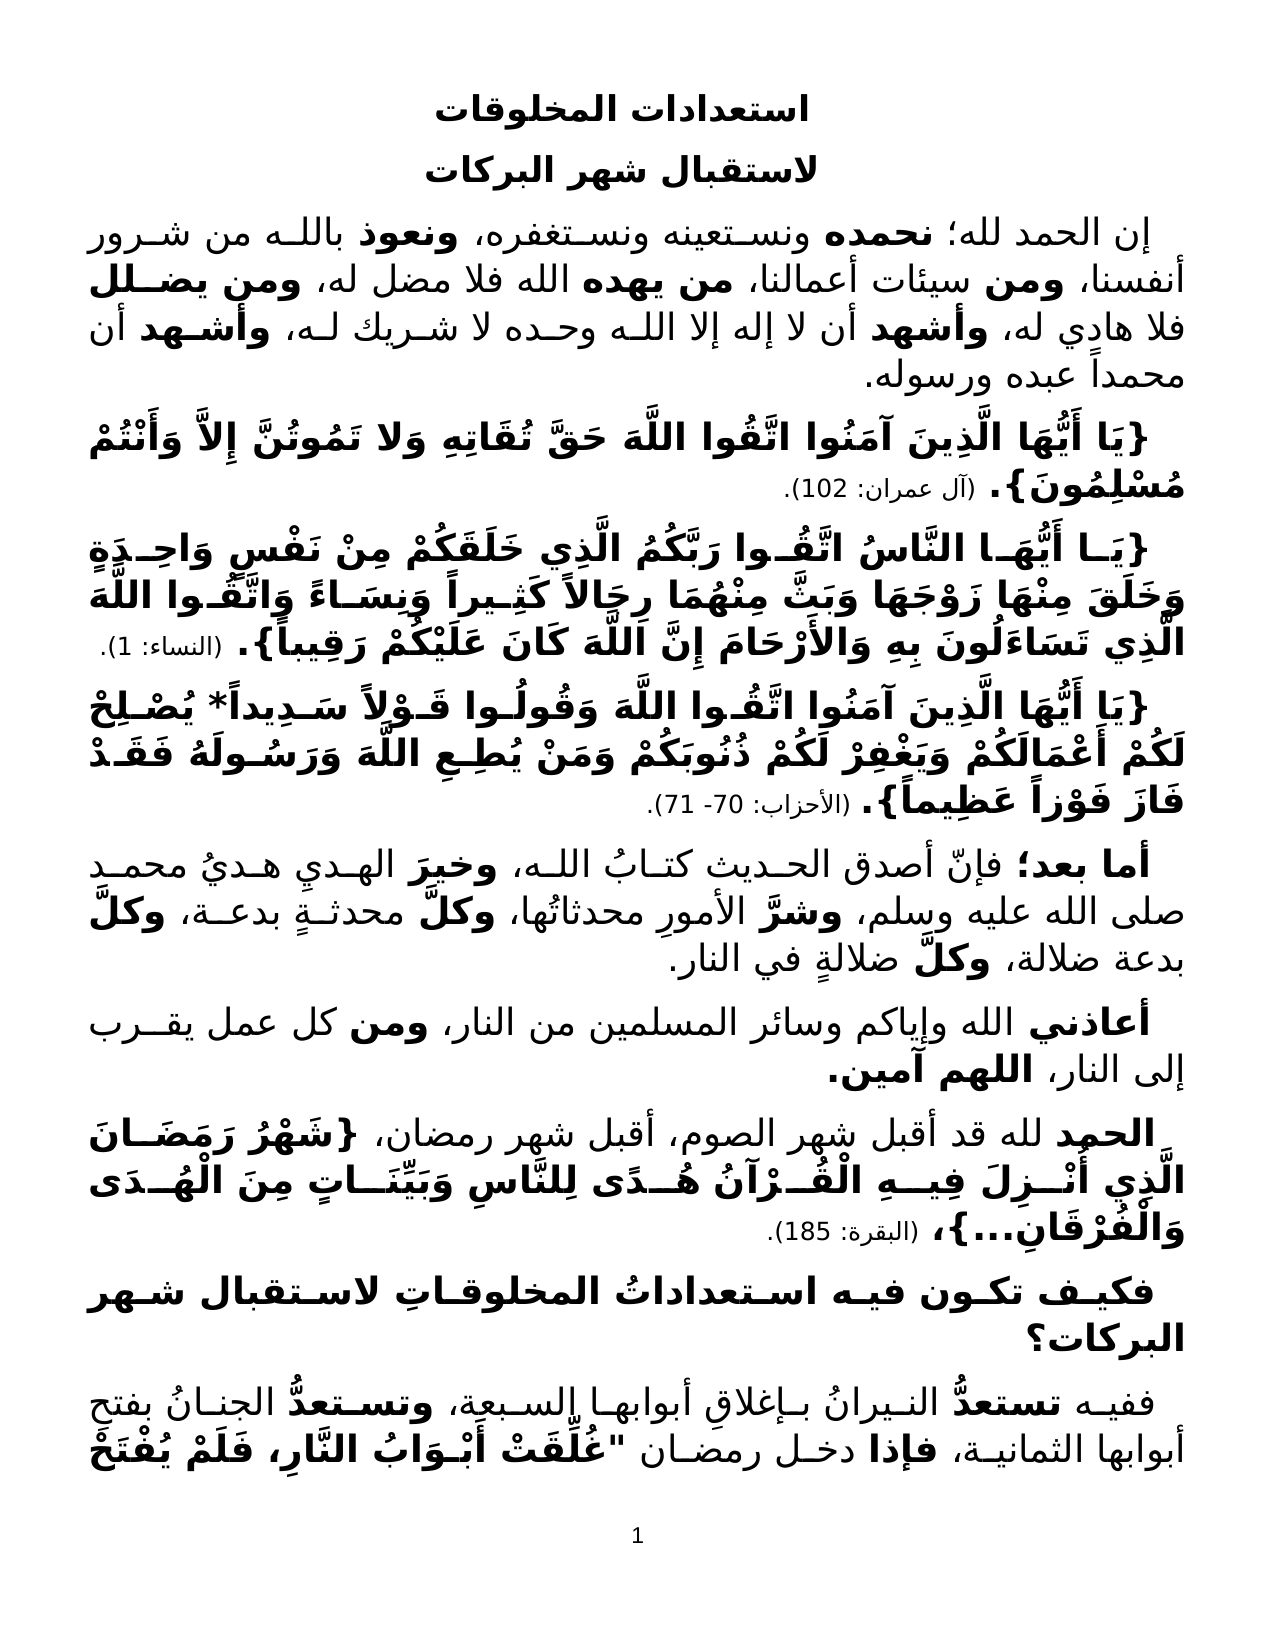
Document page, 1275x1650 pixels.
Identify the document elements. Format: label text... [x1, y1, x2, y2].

text الحمد لله قد أقبل شهر الصوم، أقبل شهر رمضان، {شَهْرُ رَمَضَانَ الَّذِي أُنْزِلَ فِيهِ الْقُرْآنُ هُدًى لِلنَّاسِ وَبَيِّنَاتٍ مِنَ الْهُدَى وَالْفُرْقَانِ...}، (البقرة: 185). [89, 1111, 1186, 1249]
text إن الحمد لله؛ نحمده ونستعينه ونستغفره، ونعوذ بالله من شرور أنفسنا، ومن سيئات أعمالنا، من يهده الله فلا مضل له، ومن يضلل فلا هادي له، وأشهد أن لا إله إلا الله وحده لا شريك له، وأشهد أن محمداً عبده ورسوله. [89, 211, 1186, 396]
text أعاذني الله وإياكم وسائر المسلمين من النار، ومن كل عمل يقرب إلى النار، اللهم آمين. [89, 1001, 1186, 1091]
text استعدادات المخلوقات [89, 89, 1186, 130]
text {يَا أَيُّهَا النَّاسُ اتَّقُوا رَبَّكُمُ الَّذِي خَلَقَكُمْ مِنْ نَفْسٍ وَاحِدَةٍ وَخَلَقَ مِنْهَا زَوْجَهَا وَبَثَّ مِنْهُمَا رِجَالاً كَثِيراً وَنِسَاءً وَاتَّقُوا اللَّهَ الَّذِي تَسَاءَلُونَ بِهِ وَالأَرْحَامَ إِنَّ اللَّهَ كَانَ عَلَيْكُمْ رَقِيباً}. (النساء: 1). [89, 527, 1186, 664]
text لاستقبال شهر البركات [89, 150, 1186, 191]
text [89, 1380, 1186, 1471]
text {يَا أَيُّهَا الَّذِينَ آمَنُوا اتَّقُوا اللَّهَ وَقُولُوا قَوْلاً سَدِيداً* يُصْلِحْ لَكُمْ أَعْمَالَكُمْ وَيَغْفِرْ لَكُمْ ذُنُوبَكُمْ وَمَنْ يُطِعِ اللَّهَ وَرَسُولَهُ فَقَدْ فَازَ فَوْزاً عَظِيماً}. (الأحزاب: 70- 71). [89, 685, 1186, 822]
text أما بعد؛ فإنّ أصدق الحديث كتابُ الله، وخيرَ الهديِ هديُ محمد صلى الله عليه وسلم، وشرَّ الأمورِ محدثاتُها، وكلَّ محدثةٍ بدعة، وكلَّ بدعة ضلالة، وكلَّ ضلالةٍ في النار. [89, 843, 1186, 980]
text فكيف تكون فيه استعداداتُ المخلوقاتِ لاستقبال شهر البركات؟ [89, 1269, 1186, 1360]
text {يَا أَيُّهَا الَّذِينَ آمَنُوا اتَّقُوا اللَّهَ حَقَّ تُقَاتِهِ وَلا تَمُوتُنَّ إِلاَّ وَأَنْتُمْ مُسْلِمُونَ}. (آل عمران: 102). [89, 416, 1186, 507]
